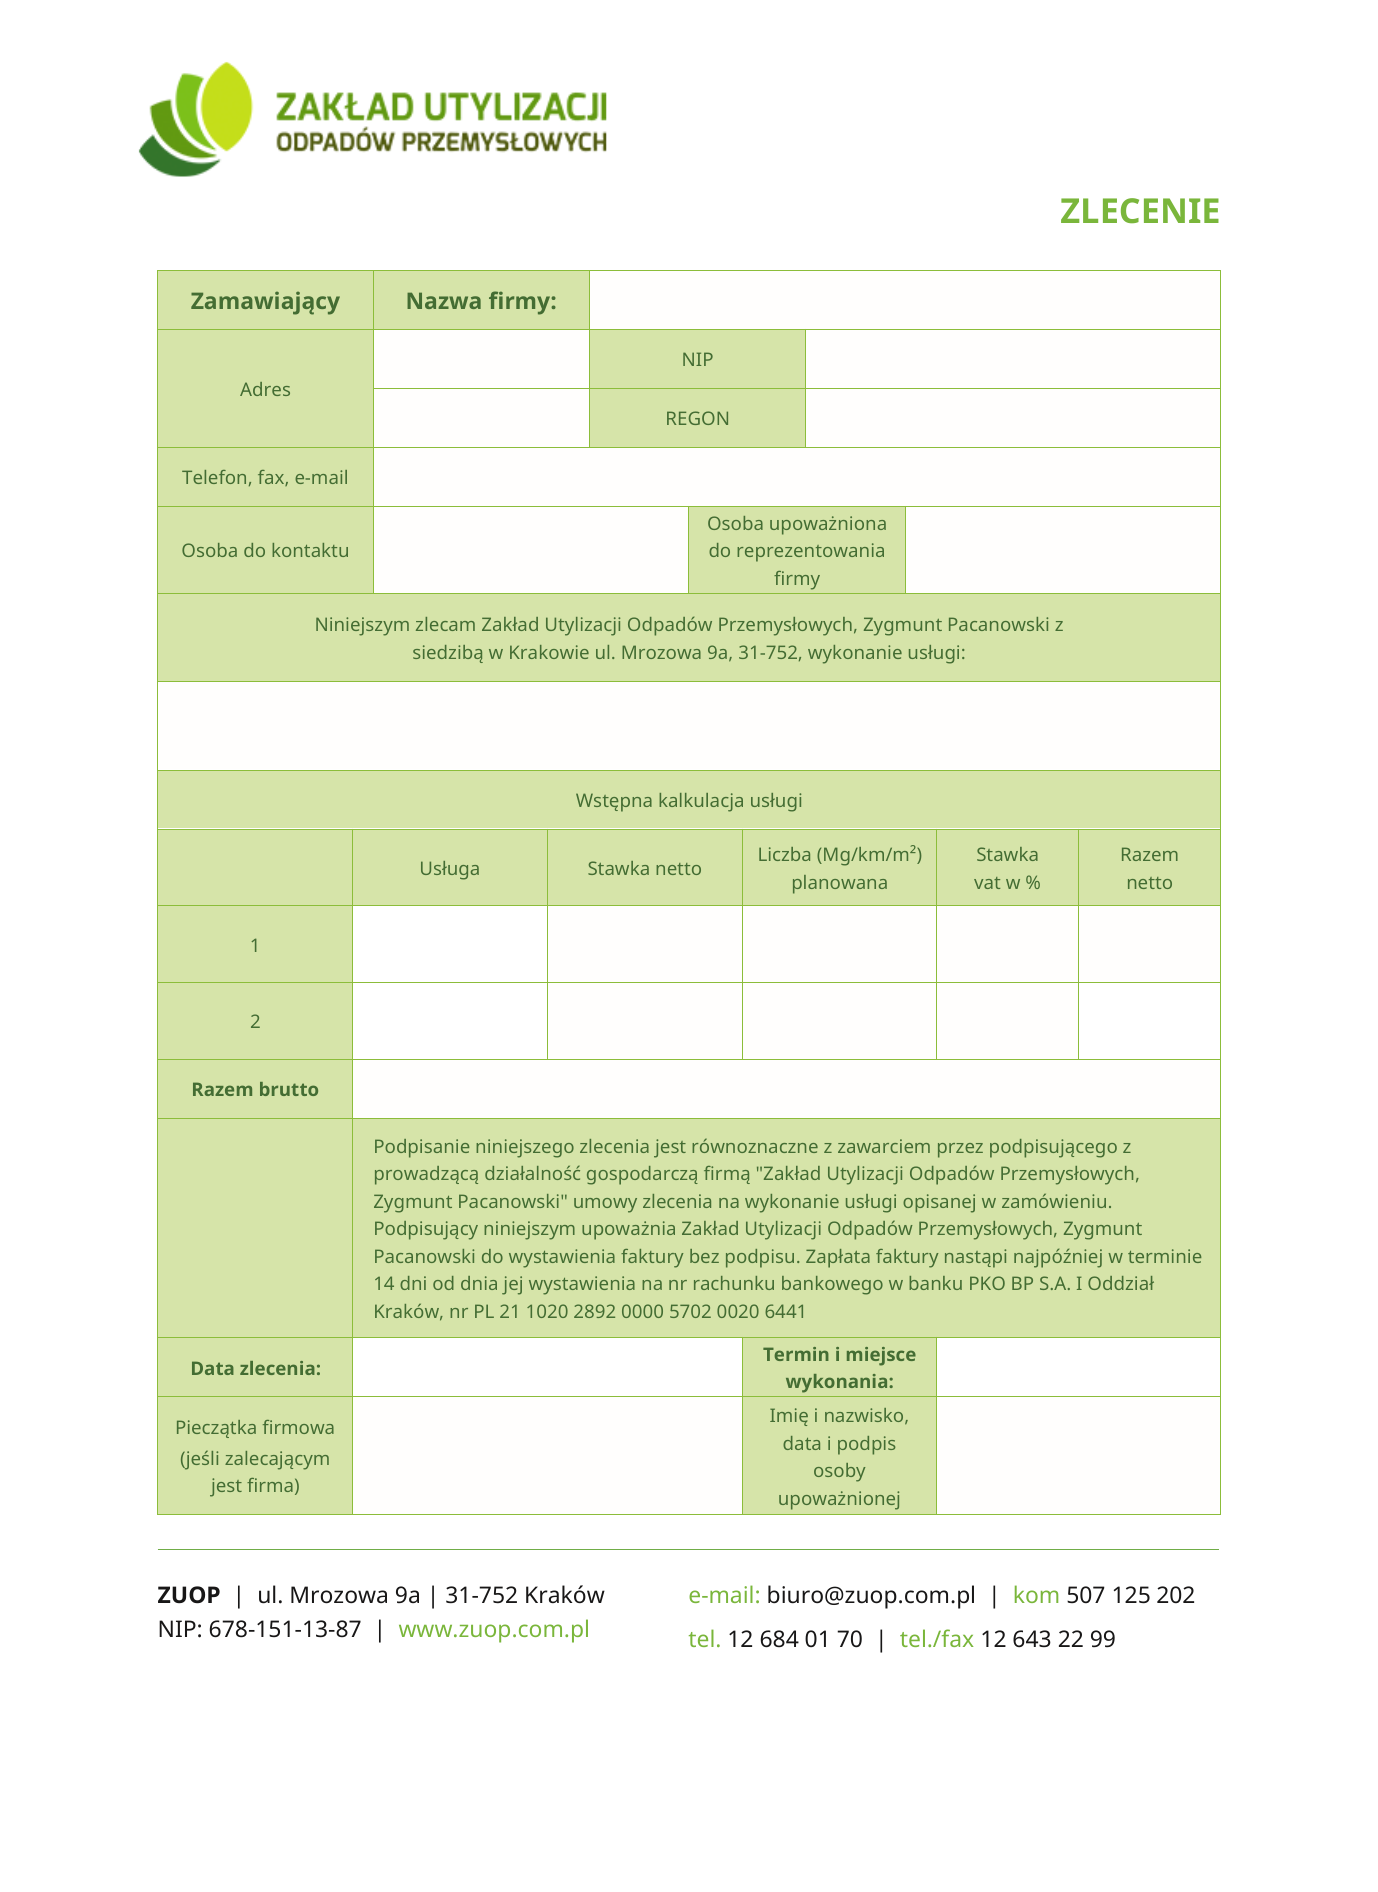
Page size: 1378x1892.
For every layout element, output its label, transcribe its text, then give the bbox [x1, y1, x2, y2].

table_cell [353, 1397, 742, 1514]
table_cell [743, 906, 936, 982]
table_cell Osoba upoważniona do reprezentowania firmy [689, 507, 905, 593]
table_cell Termin i miejsce wykonania: [743, 1338, 936, 1396]
table_cell [158, 830, 352, 905]
table_cell Wstępna kalkulacja usługi [158, 771, 1220, 828]
table_cell [548, 906, 742, 982]
table_cell [353, 1060, 1220, 1118]
table_cell [374, 389, 589, 447]
table_cell Telefon, fax, e-mail [158, 448, 373, 506]
table_cell [374, 507, 688, 593]
table_cell Adres [158, 330, 373, 447]
table_cell [937, 906, 1078, 982]
table_header ZUOP | ul. Mrozowa 9a | 31-752 Kraków NIP: 678-151-13-87 | www.zuop.com.pl [158, 1550, 688, 1665]
table_cell 2 [158, 983, 352, 1059]
table_cell [353, 1338, 742, 1396]
text ZLECENIE [157, 187, 1220, 233]
table_cell Liczba (Mg/km/m²) planowana [743, 830, 936, 905]
table_cell Niniejszym zlecam Zakład Utylizacji Odpadów Przemysłowych, Zygmunt Pacanowski z siedzibą w Krakowie ul. Mrozowa 9a, 31-752, wykonanie usługi: [158, 594, 1220, 681]
table_header Nazwa firmy: [374, 271, 589, 329]
table_cell [906, 507, 1220, 593]
table_cell [937, 1338, 1220, 1396]
table_cell [937, 983, 1078, 1059]
table_cell Osoba do kontaktu [158, 507, 373, 593]
table_cell Stawka vat w % [937, 830, 1078, 905]
table_cell Razem netto [1079, 830, 1220, 905]
table_cell REGON [590, 389, 805, 447]
table_cell [1079, 906, 1220, 982]
table_cell [353, 983, 547, 1059]
table_cell Podpisanie niniejszego zlecenia jest równoznaczne z zawarciem przez podpisującego z prowadzącą działalność gospodarczą firmą "Zakład Utylizacji Odpadów Przemysłowych, Zygmunt Pacanowski" umowy zlecenia na wykonanie usługi opisanej w zamówieniu. Podpisujący niniejszym upoważnia Zakład Utylizacji Odpadów Przemysłowych, Zygmunt Pacanowski do wystawienia faktury bez podpisu. Zapłata faktury nastąpi najpóźniej w terminie 14 dni od dnia jej wystawienia na nr rachunku bankowego w banku PKO BP S.A. I Oddział Kraków, nr PL 21 1020 2892 0000 5702 0020 6441 [353, 1119, 1220, 1337]
table_cell Usługa [353, 830, 547, 905]
table_cell NIP [590, 330, 805, 388]
table_cell Imię i nazwisko, data i podpis osoby upoważnionej [743, 1397, 936, 1514]
table_cell Data zlecenia: [158, 1338, 352, 1396]
table_cell [353, 906, 547, 982]
table_cell [937, 1397, 1220, 1514]
table_cell [374, 330, 589, 388]
picture [136, 59, 610, 182]
table_cell Stawka netto [548, 830, 742, 905]
table_cell [158, 682, 1220, 769]
table_cell Razem brutto [158, 1060, 352, 1118]
table_cell [743, 983, 936, 1059]
table_cell 1 [158, 906, 352, 982]
table_cell Pieczątka firmowa (jeśli zalecającym jest firma) [158, 1397, 352, 1514]
table_cell [1079, 983, 1220, 1059]
table_cell [374, 448, 1220, 506]
table_cell [158, 1119, 352, 1337]
table_cell [806, 389, 1220, 447]
table_header e-mail: biuro@zuop.com.pl | kom 507 125 202 tel. 12 684 01 70 | tel./fax 12 643 22 99 [688, 1550, 1219, 1665]
table_cell [806, 330, 1220, 388]
table_cell [548, 983, 742, 1059]
table_header [590, 271, 1220, 329]
table_header Zamawiający [158, 271, 373, 329]
